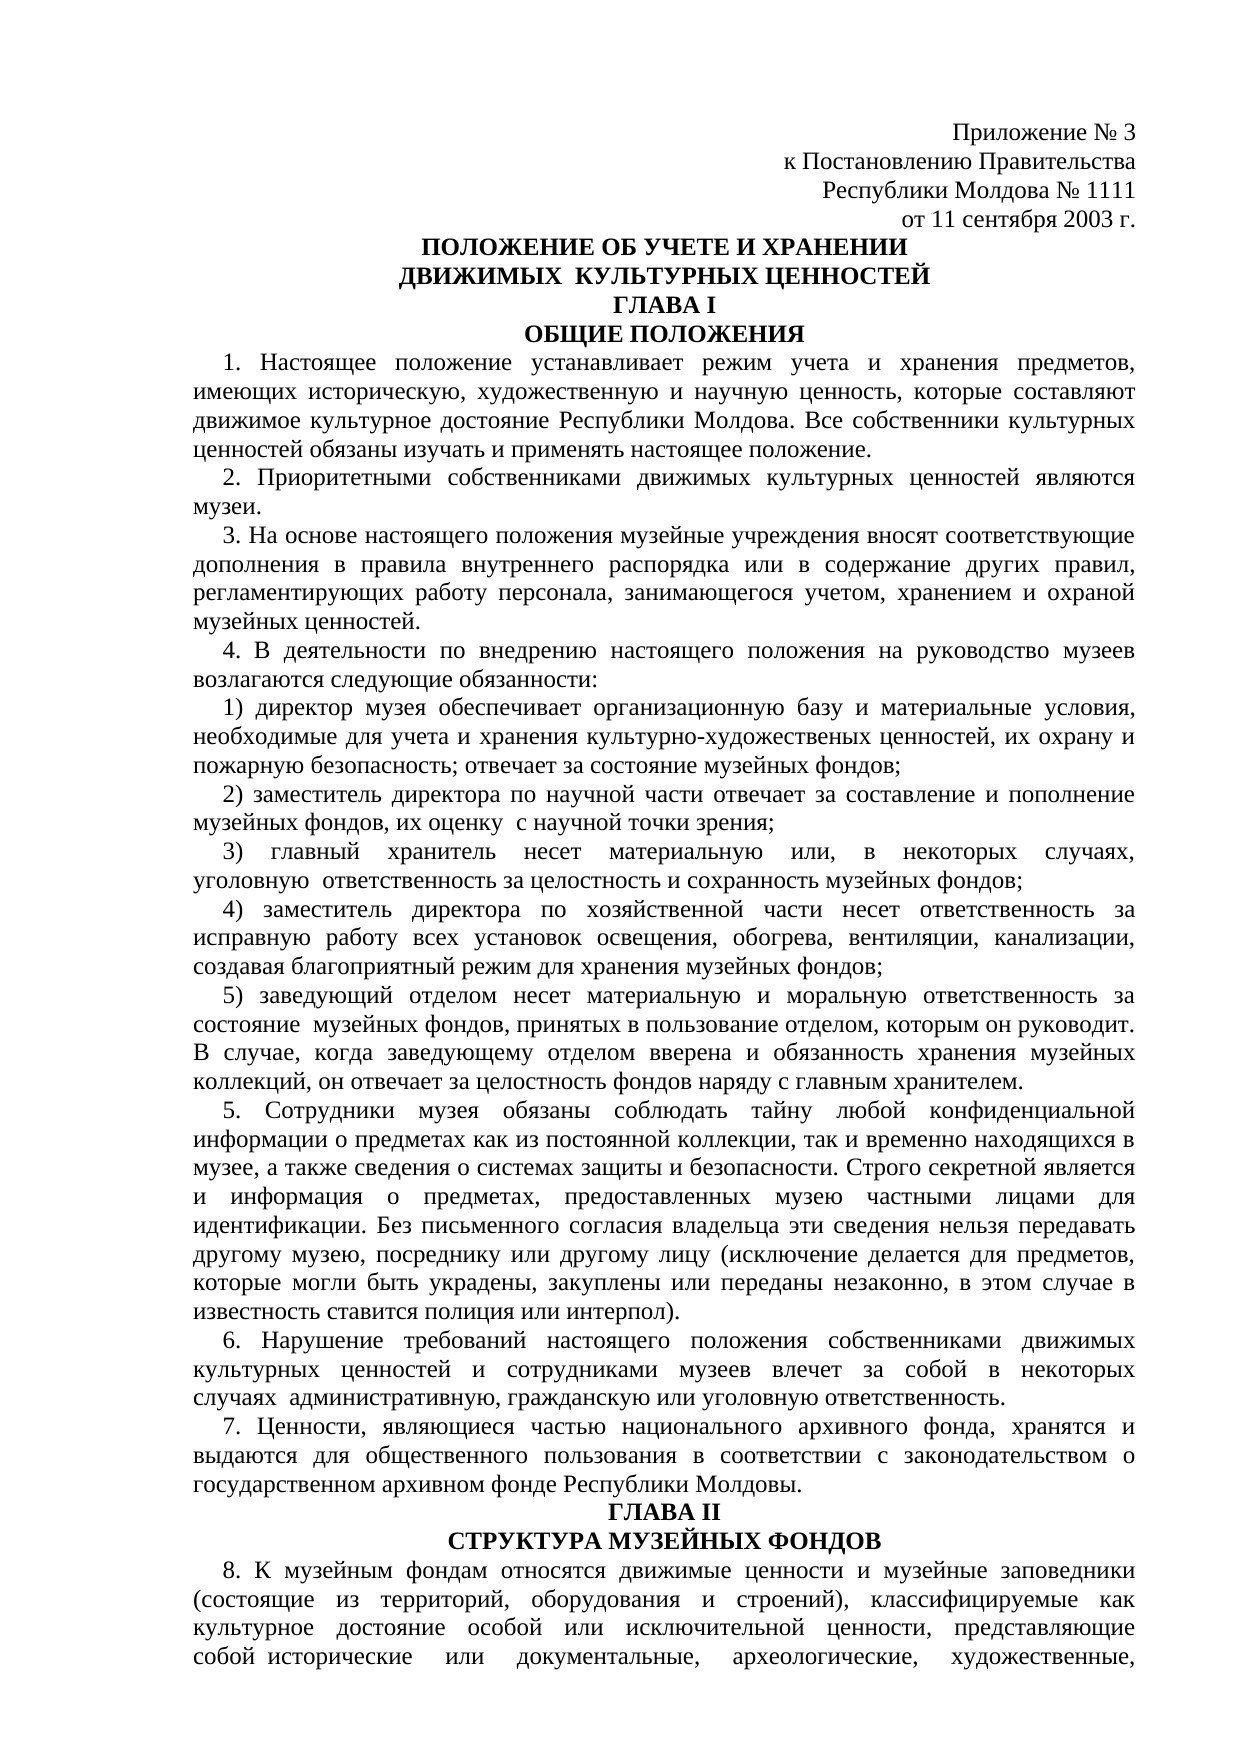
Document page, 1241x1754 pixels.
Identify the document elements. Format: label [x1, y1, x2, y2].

table_header [177, 44, 1152, 1686]
